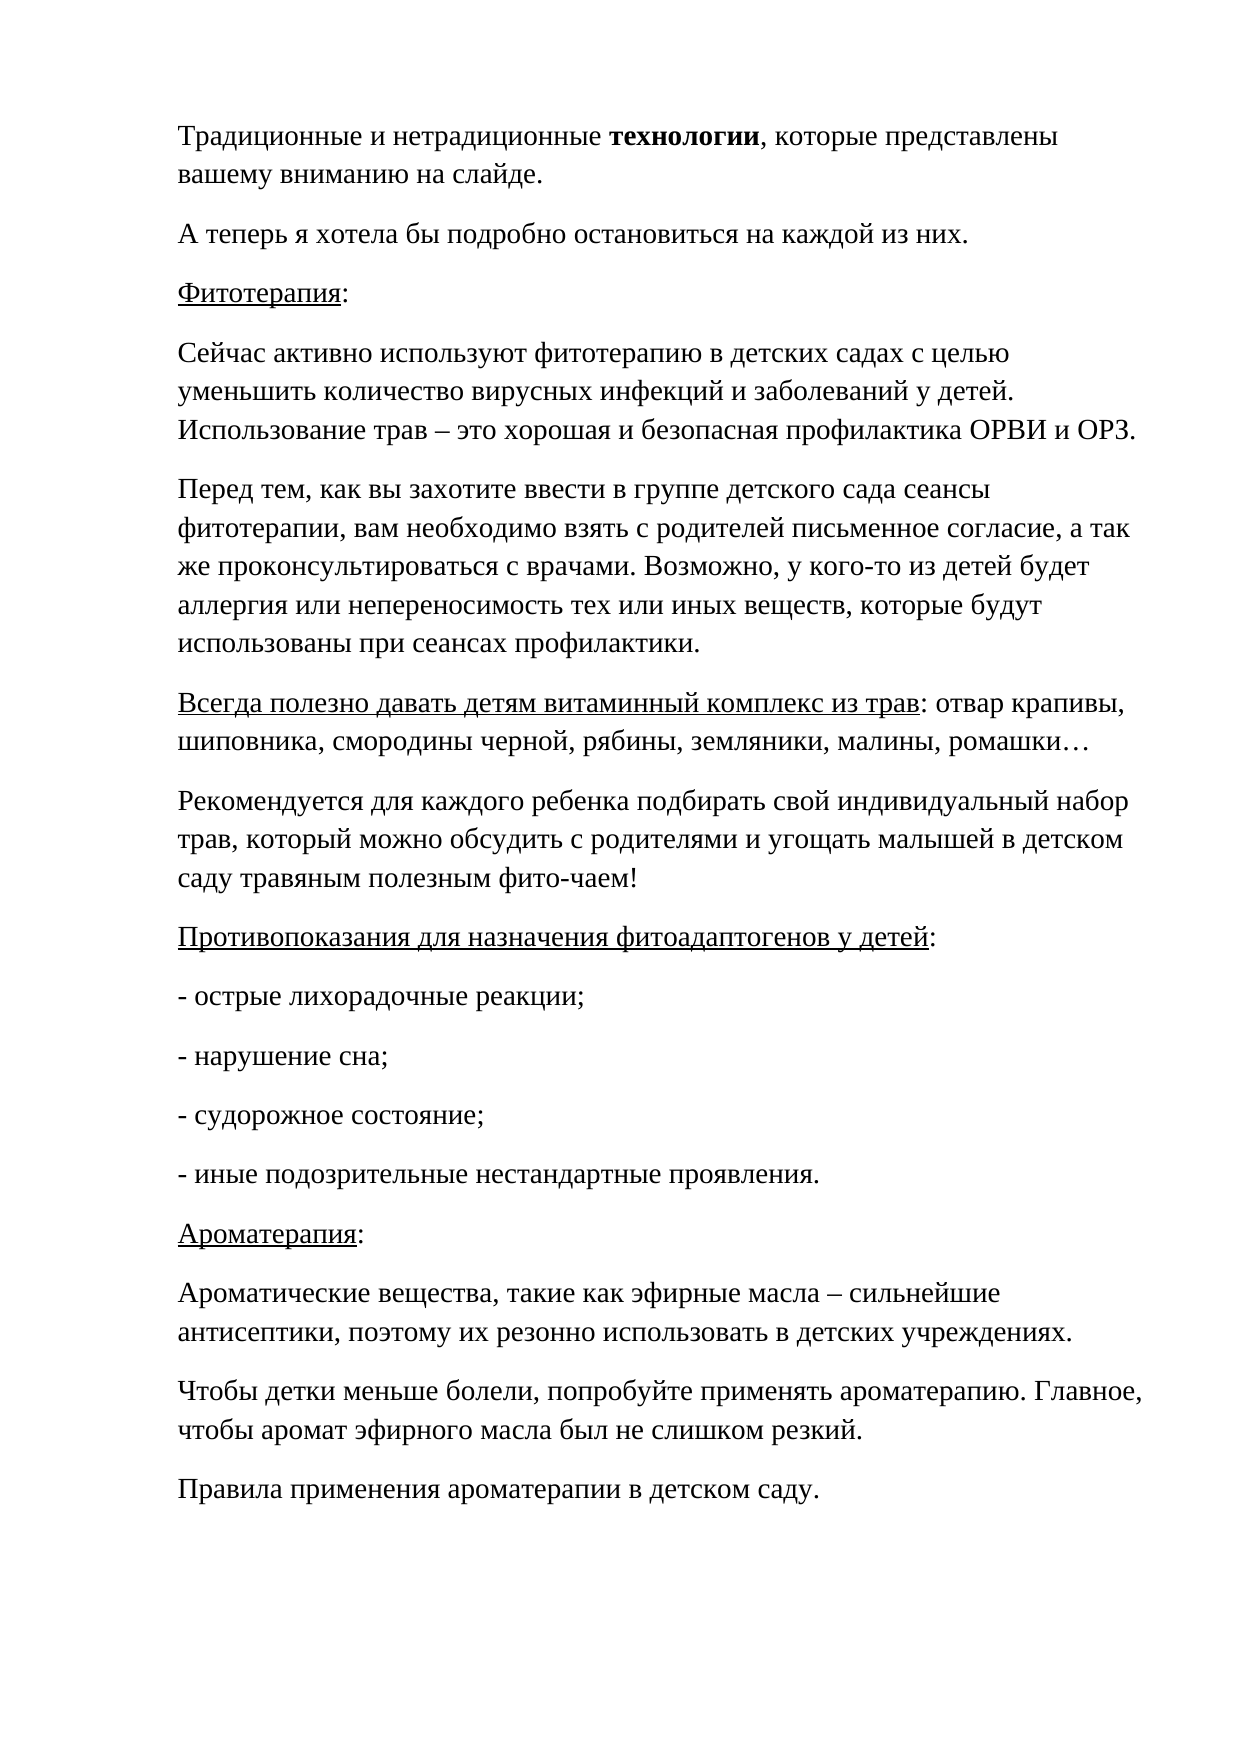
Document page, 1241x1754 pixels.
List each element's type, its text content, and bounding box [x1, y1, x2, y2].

text Сейчас активно используют фитотерапию в детских садах с целью уменьшить количество вирусных инфекций и заболеваний у детей. Использование трав – это хорошая и безопасная профилактика ОРВИ и ОРЗ. [177, 335, 1152, 445]
text Ароматические вещества, такие как эфирные масла – сильнейшие антисептики, поэтому их резонно использовать в детских учреждениях. [177, 1275, 1152, 1347]
text Фитотерапия: [177, 275, 1152, 309]
text Рекомендуется для каждого ребенка подбирать свой индивидуальный набор трав, который можно обсудить с родителями и угощать малышей в детском саду травяным полезным фито-чаем! [177, 783, 1152, 893]
text - острые лихорадочные реакции; [177, 978, 1152, 1012]
text Ароматерапия: [177, 1216, 1152, 1249]
text Всегда полезно давать детям витаминный комплекс из трав: отвар крапивы, шиповника, смородины черной, рябины, земляники, малины, ромашки… [177, 685, 1152, 757]
text - нарушение сна; [177, 1038, 1152, 1071]
text - судорожное состояние; [177, 1097, 1152, 1131]
text Чтобы детки меньше болели, попробуйте применять ароматерапию. Главное, чтобы аромат эфирного масла был не слишком резкий. [177, 1373, 1152, 1445]
text Традиционные и нетрадиционные технологии, которые представлены вашему вниманию на слайде. [177, 118, 1152, 190]
text Правила применения ароматерапии в детском саду. [177, 1471, 1152, 1505]
text А теперь я хотела бы подробно остановиться на каждой из них. [177, 216, 1152, 249]
text Перед тем, как вы захотите ввести в группе детского сада сеансы фитотерапии, вам необходимо взять с родителей письменное согласие, а так же проконсультироваться с врачами. Возможно, у кого-то из детей будет аллергия или непереносимость тех или иных веществ, которые будут использованы при сеансах профилактики. [177, 471, 1152, 659]
text - иные подозрительные нестандартные проявления. [177, 1157, 1152, 1190]
text Противопоказания для назначения фитоадаптогенов у детей: [177, 919, 1152, 953]
